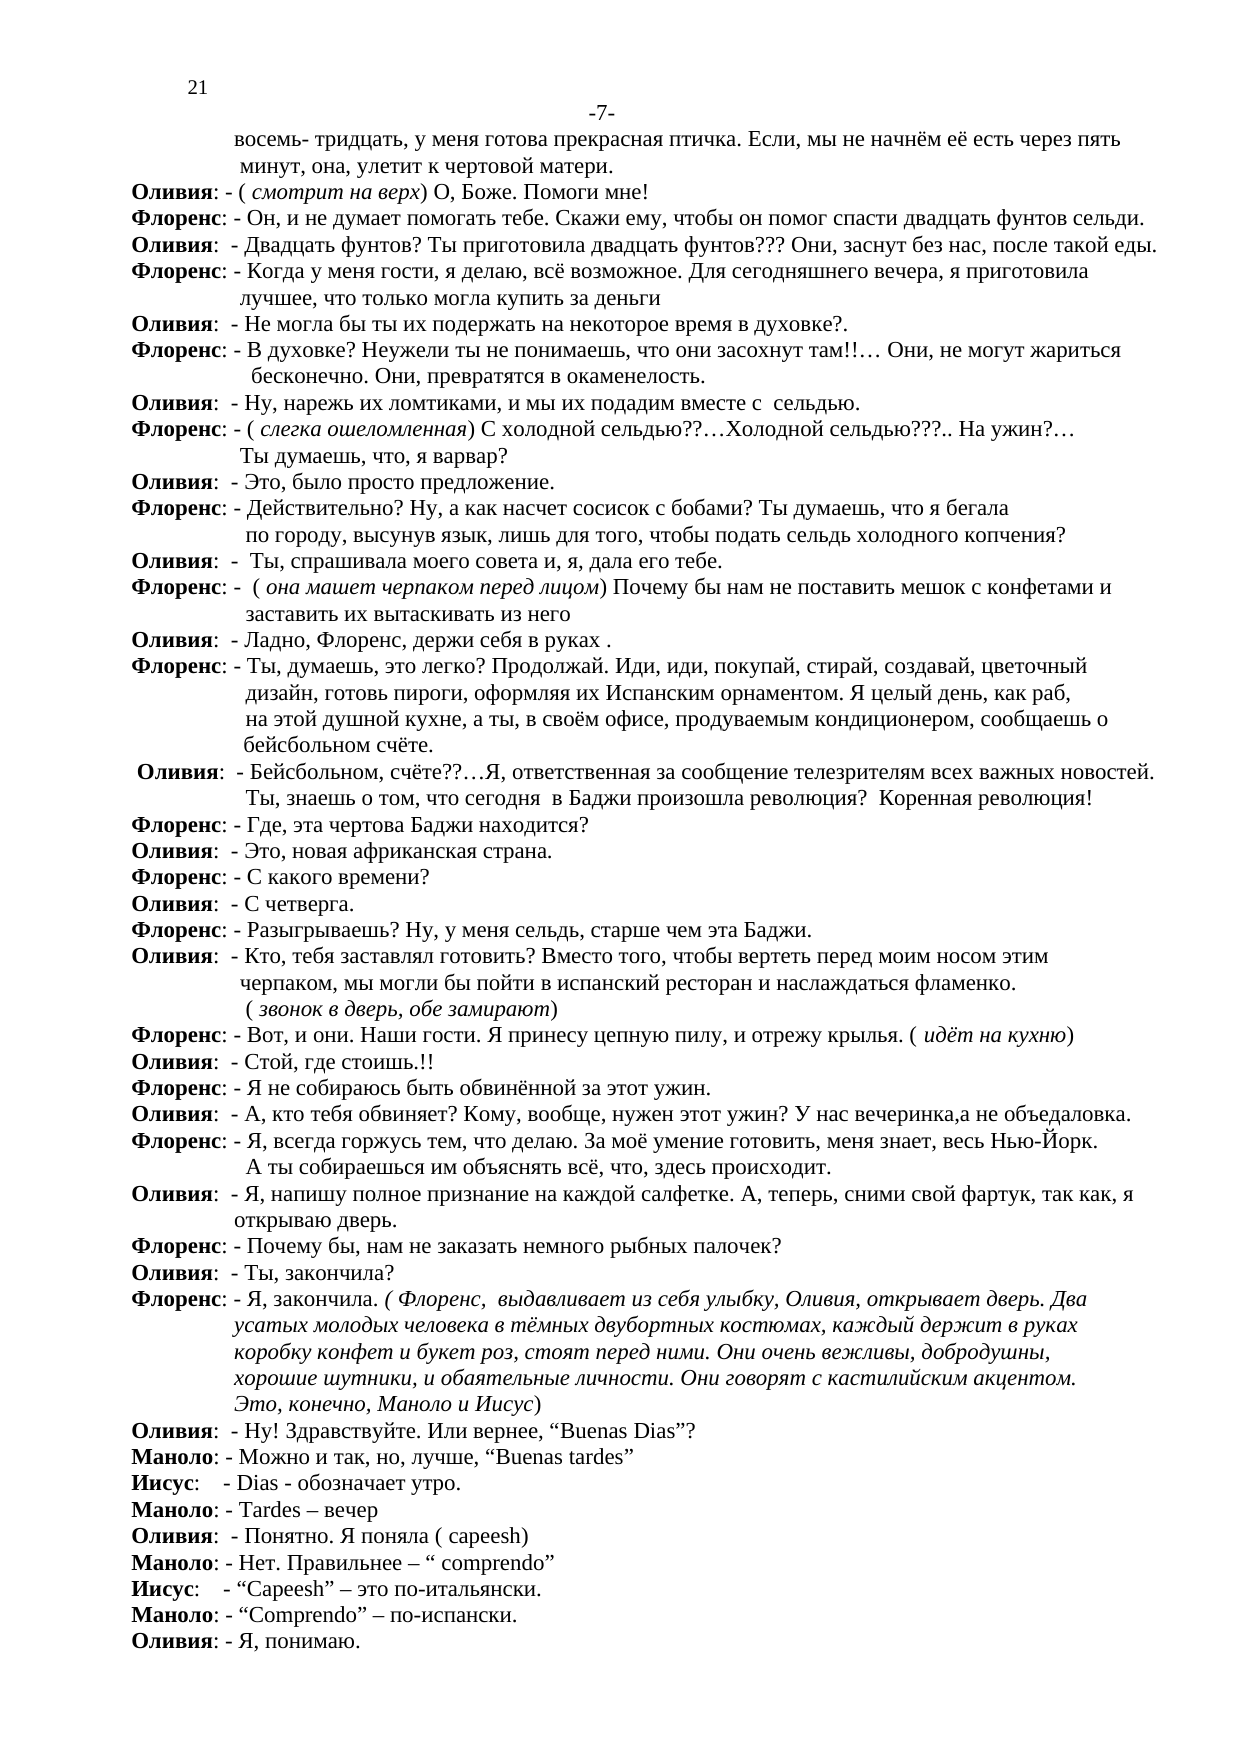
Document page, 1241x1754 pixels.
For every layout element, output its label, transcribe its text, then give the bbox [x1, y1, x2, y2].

text Оливия: - Ты, спрашивала моего совета и, я, дала его тебе. [131, 547, 1200, 573]
text Маноло: - Можно и так, но, лучше, “Buenas tardes” [131, 1443, 1200, 1469]
text Оливия: - Я, напишу полное признание на каждой салфетке. А, теперь, сними свой фартук, так как, я [131, 1179, 1200, 1206]
text Флоренс: - ( слегка ошеломленная) С холодной сельдью??…Холодной сельдью???.. На ужин?… [131, 415, 1200, 442]
text Оливия: - Не могла бы ты их подержать на некоторое время в духовке?. [131, 310, 1200, 336]
text Флоренс: - Почему бы, нам не заказать немного рыбных палочек? [131, 1232, 1200, 1259]
text Флоренс: - Где, эта чертова Баджи находится? [131, 811, 1200, 837]
text Оливия: - Бейсбольном, счёте??…Я, ответственная за сообщение телезрителям всех важных новостей. [131, 758, 1200, 784]
text минут, она, улетит к чертовой матери. [131, 152, 1200, 178]
text Маноло: - Tardes – вечер [131, 1496, 1200, 1522]
text Флоренс: - ( она машет черпаком перед лицом) Почему бы нам не поставить мешок с конфетами и [131, 573, 1200, 600]
text Флоренс: - Я, всегда горжусь тем, что делаю. За моё умение готовить, меня знает, весь Нью-Йорк. [131, 1127, 1200, 1153]
text Оливия: - Кто, тебя заставлял готовить? Вместо того, чтобы вертеть перед моим носом этим [131, 942, 1200, 969]
text Флоренс: - Ты, думаешь, это легко? Продолжай. Иди, иди, покупай, стирай, создавай, цветочный [131, 652, 1200, 679]
text на этой душной кухне, а ты, в своём офисе, продуваемым кондиционером, сообщаешь о [131, 705, 1200, 732]
text хорошие шутники, и обаятельные личности. Они говорят с кастилийским акцентом. [131, 1364, 1200, 1390]
text бесконечно. Они, превратятся в окаменелость. [131, 363, 1200, 389]
text по городу, высунув язык, лишь для того, чтобы подать сельдь холодного копчения? [131, 521, 1200, 547]
text дизайн, готовь пироги, оформляя их Испанским орнаментом. Я целый день, как раб, [131, 679, 1200, 705]
text Оливия: - ( смотрит на верх) О, Боже. Помоги мне! [131, 178, 1200, 204]
text Флоренс: - В духовке? Неужели ты не понимаешь, что они засохнут там!!… Они, не могут жариться [131, 336, 1200, 363]
text Оливия: - Ну, нарежь их ломтиками, и мы их подадим вместе с сельдью. [131, 389, 1200, 415]
text Флоренс: - С какого времени? [131, 863, 1200, 890]
text ( звонок в дверь, обе замирают) [131, 995, 1200, 1021]
text лучшее, что только могла купить за деньги [131, 283, 1200, 310]
text коробку конфет и букет роз, стоят перед ними. Они очень вежливы, добродушны, [131, 1338, 1200, 1364]
text Иисус: - Dias - обозначает утро. [131, 1469, 1200, 1496]
text Оливия: - Ну! Здравствуйте. Или вернее, “Buenas Dias”? [131, 1417, 1200, 1443]
text -7- [131, 99, 1200, 125]
text Маноло: - “Comprendo” – по-испански. [131, 1601, 1200, 1628]
text восемь- тридцать, у меня готова прекрасная птичка. Если, мы не начнём её есть через пять [131, 125, 1200, 152]
text Оливия: - Это, было просто предложение. [131, 468, 1200, 494]
text усатых молодых человека в тёмных двубортных костюмах, каждый держит в руках [131, 1311, 1200, 1338]
text заставить их вытаскивать из него [131, 600, 1200, 626]
text Это, конечно, Маноло и Иисус) [131, 1390, 1200, 1417]
text Флоренс: - Разыгрываешь? Ну, у меня сельдь, старше чем эта Баджи. [131, 916, 1200, 942]
text Оливия: - Я, понимаю. [131, 1628, 1200, 1654]
text Оливия: - Понятно. Я поняла ( capeesh) [131, 1522, 1200, 1548]
text Флоренс: - Я, закончила. ( Флоренс, выдавливает из себя улыбку, Оливия, открывает дверь. Два [131, 1285, 1200, 1311]
text Флоренс: - Я не собираюсь быть обвинённой за этот ужин. [131, 1074, 1200, 1101]
text открываю дверь. [131, 1206, 1200, 1232]
text Оливия: - С четверга. [131, 890, 1200, 916]
text Оливия: - Стой, где стоишь.!! [131, 1048, 1200, 1074]
text Маноло: - Нет. Правильнее – “ comprendo” [131, 1548, 1200, 1575]
text Ты, знаешь о том, что сегодня в Баджи произошла революция? Коренная революция! [131, 784, 1200, 811]
text Флоренс: - Вот, и они. Наши гости. Я принесу цепную пилу, и отрежу крылья. ( идёт на кухню) [131, 1021, 1200, 1048]
text бейсбольном счёте. [37, 732, 1200, 758]
text Иисус: - “Capeesh” – это по-итальянски. [131, 1575, 1200, 1601]
text Флоренс: - Когда у меня гости, я делаю, всё возможное. Для сегодняшнего вечера, я приготовила [131, 257, 1200, 283]
text Оливия: - Это, новая африканская страна. [131, 837, 1200, 863]
text Оливия: - Двадцать фунтов? Ты приготовила двадцать фунтов??? Они, заснут без нас, после такой еды. [131, 231, 1200, 257]
text А ты собираешься им объяснять всё, что, здесь происходит. [131, 1153, 1200, 1179]
text Флоренс: - Действительно? Ну, а как насчет сосисок с бобами? Ты думаешь, что я бегала [131, 494, 1200, 521]
text Оливия: - Ты, закончила? [131, 1259, 1200, 1285]
text Оливия: - А, кто тебя обвиняет? Кому, вообще, нужен этот ужин? У нас вечеринка,а не объедаловка. [131, 1101, 1200, 1127]
text Ты думаешь, что, я варвар? [131, 442, 1200, 468]
text Оливия: - Ладно, Флоренс, держи себя в руках . [131, 626, 1200, 652]
text Флоренс: - Он, и не думает помогать тебе. Скажи ему, чтобы он помог спасти двадцать фунтов сельди. [131, 204, 1200, 231]
text черпаком, мы могли бы пойти в испанский ресторан и наслаждаться фламенко. [131, 969, 1200, 995]
